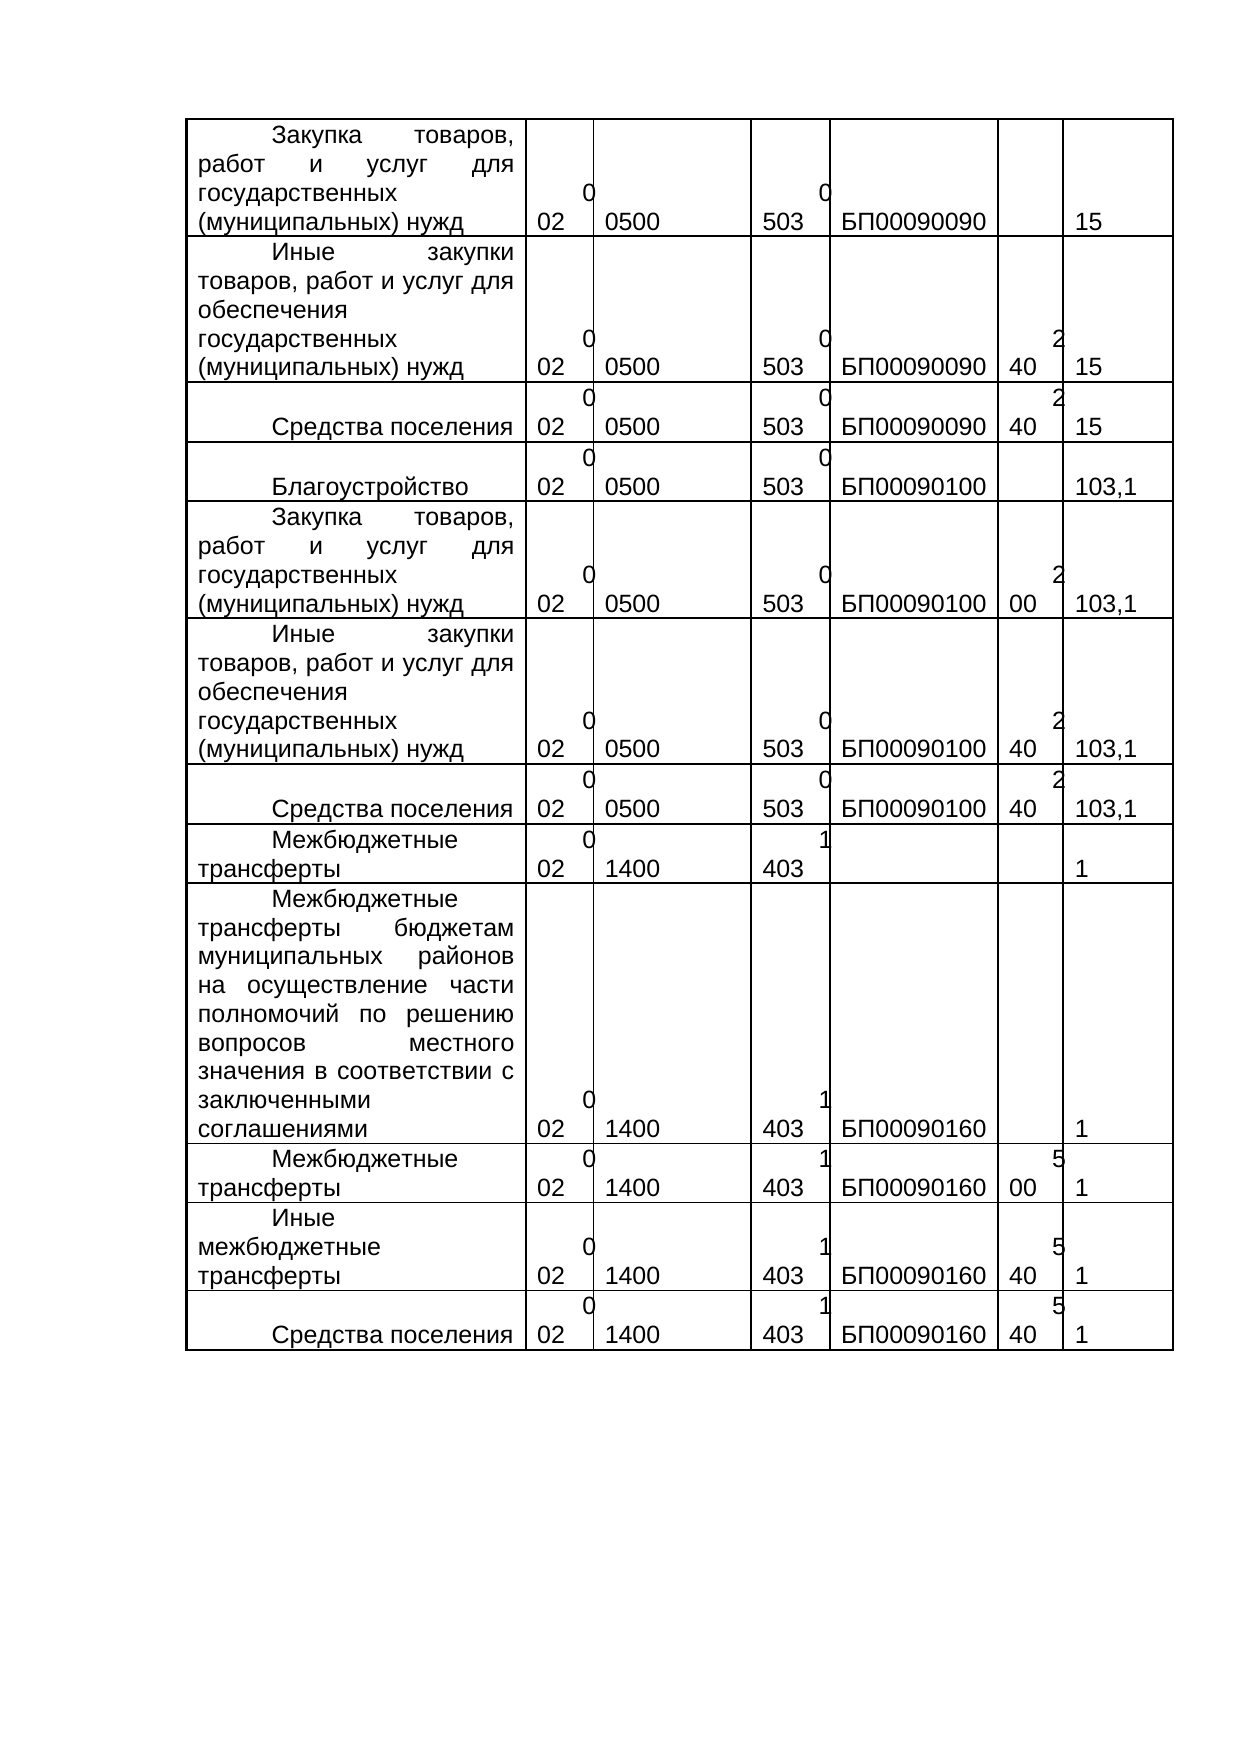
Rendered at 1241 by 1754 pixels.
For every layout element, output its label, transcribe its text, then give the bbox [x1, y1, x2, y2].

table_cell Благоустройство [188, 443, 525, 500]
table_cell [999, 884, 1062, 1143]
table_cell Иные закупки товаров, работ и услуг для обеспечения государственных (муниципальных) нужд [188, 619, 525, 763]
table_cell 0500 [594, 765, 750, 823]
table_cell Межбюджетные трансферты [188, 825, 525, 882]
table_cell [999, 825, 1062, 882]
table_cell 540 [999, 1203, 1062, 1289]
table_cell 1403 [752, 884, 829, 1143]
table_cell Средства поселения [188, 765, 525, 823]
table_cell 103,1 [1064, 502, 1172, 617]
table_cell 002 [527, 237, 593, 381]
table_cell 0503 [752, 120, 829, 235]
table_cell 1 [1064, 884, 1172, 1143]
table_cell Закупка товаров, работ и услуг для государственных (муниципальных) нужд [188, 502, 525, 617]
table_cell 002 [527, 383, 593, 441]
table_cell 1 [1064, 1144, 1172, 1202]
table_cell 1400 [594, 1203, 750, 1289]
table_cell 1400 [594, 1144, 750, 1202]
table_cell 15 [1064, 120, 1172, 235]
table_cell Закупка товаров, работ и услуг для государственных (муниципальных) нужд [188, 120, 525, 235]
table_cell 0503 [752, 502, 829, 617]
table_cell 240 [999, 383, 1062, 441]
table_cell 1400 [594, 825, 750, 882]
table_cell 0503 [752, 383, 829, 441]
table_cell 002 [527, 1144, 593, 1202]
table_cell БП00090090 [831, 383, 997, 441]
table_cell 0500 [594, 443, 750, 500]
table_cell 002 [527, 443, 593, 500]
table_cell 103,1 [1064, 619, 1172, 763]
table_cell 500 [999, 1144, 1062, 1202]
table_cell БП00090100 [831, 443, 997, 500]
table_cell 0500 [594, 120, 750, 235]
table_cell [999, 443, 1062, 500]
table_cell 002 [527, 765, 593, 823]
table_cell 1403 [752, 1144, 829, 1202]
table_cell 103,1 [1064, 765, 1172, 823]
table_cell 1 [1064, 1203, 1172, 1289]
table_cell БП00090160 [831, 884, 997, 1143]
table_cell 240 [999, 237, 1062, 381]
table_cell 15 [1064, 383, 1172, 441]
table_cell 0500 [594, 383, 750, 441]
table_cell 002 [527, 120, 593, 235]
table_cell БП00090160 [831, 1144, 997, 1202]
table_cell БП00090100 [831, 765, 997, 823]
table_cell 0500 [594, 619, 750, 763]
table_cell 1403 [752, 1203, 829, 1289]
table_cell 15 [1064, 237, 1172, 381]
table_cell 200 [999, 502, 1062, 617]
table_cell 0500 [594, 502, 750, 617]
table_cell БП00090160 [831, 1291, 997, 1348]
table_cell 002 [527, 1291, 593, 1348]
table_cell 0503 [752, 237, 829, 381]
table_cell 002 [527, 884, 593, 1143]
table_cell БП00090090 [831, 120, 997, 235]
table_cell 0503 [752, 765, 829, 823]
table_cell 002 [527, 619, 593, 763]
table_cell Средства поселения [188, 1291, 525, 1348]
table_cell 1403 [752, 1291, 829, 1348]
table_cell Межбюджетные трансферты [188, 1144, 525, 1202]
table_cell 1400 [594, 884, 750, 1143]
table_cell 1400 [594, 1291, 750, 1348]
table_cell 002 [527, 825, 593, 882]
table_cell [999, 120, 1062, 235]
table_cell 240 [999, 765, 1062, 823]
table_cell 1 [1064, 825, 1172, 882]
table_cell Иные межбюджетные трансферты [188, 1203, 525, 1289]
table_cell БП00090100 [831, 502, 997, 617]
table_cell [831, 825, 997, 882]
table_cell Средства поселения [188, 383, 525, 441]
table_cell 0503 [752, 443, 829, 500]
table_cell БП00090090 [831, 237, 997, 381]
table_cell Межбюджетные трансферты бюджетам муниципальных районов на осуществление части полномочий по решению вопросов местного значения в соответствии с заключенными соглашениями [188, 884, 525, 1143]
table_cell 0503 [752, 619, 829, 763]
table_cell 540 [999, 1291, 1062, 1348]
table_cell 1 [1064, 1291, 1172, 1348]
table_cell 002 [527, 502, 593, 617]
table_cell БП00090100 [831, 619, 997, 763]
table_cell 103,1 [1064, 443, 1172, 500]
table_cell БП00090160 [831, 1203, 997, 1289]
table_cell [188, 237, 525, 381]
table_cell 240 [999, 619, 1062, 763]
table_cell 002 [527, 1203, 593, 1289]
table_cell 1403 [752, 825, 829, 882]
table_cell 0500 [594, 237, 750, 381]
